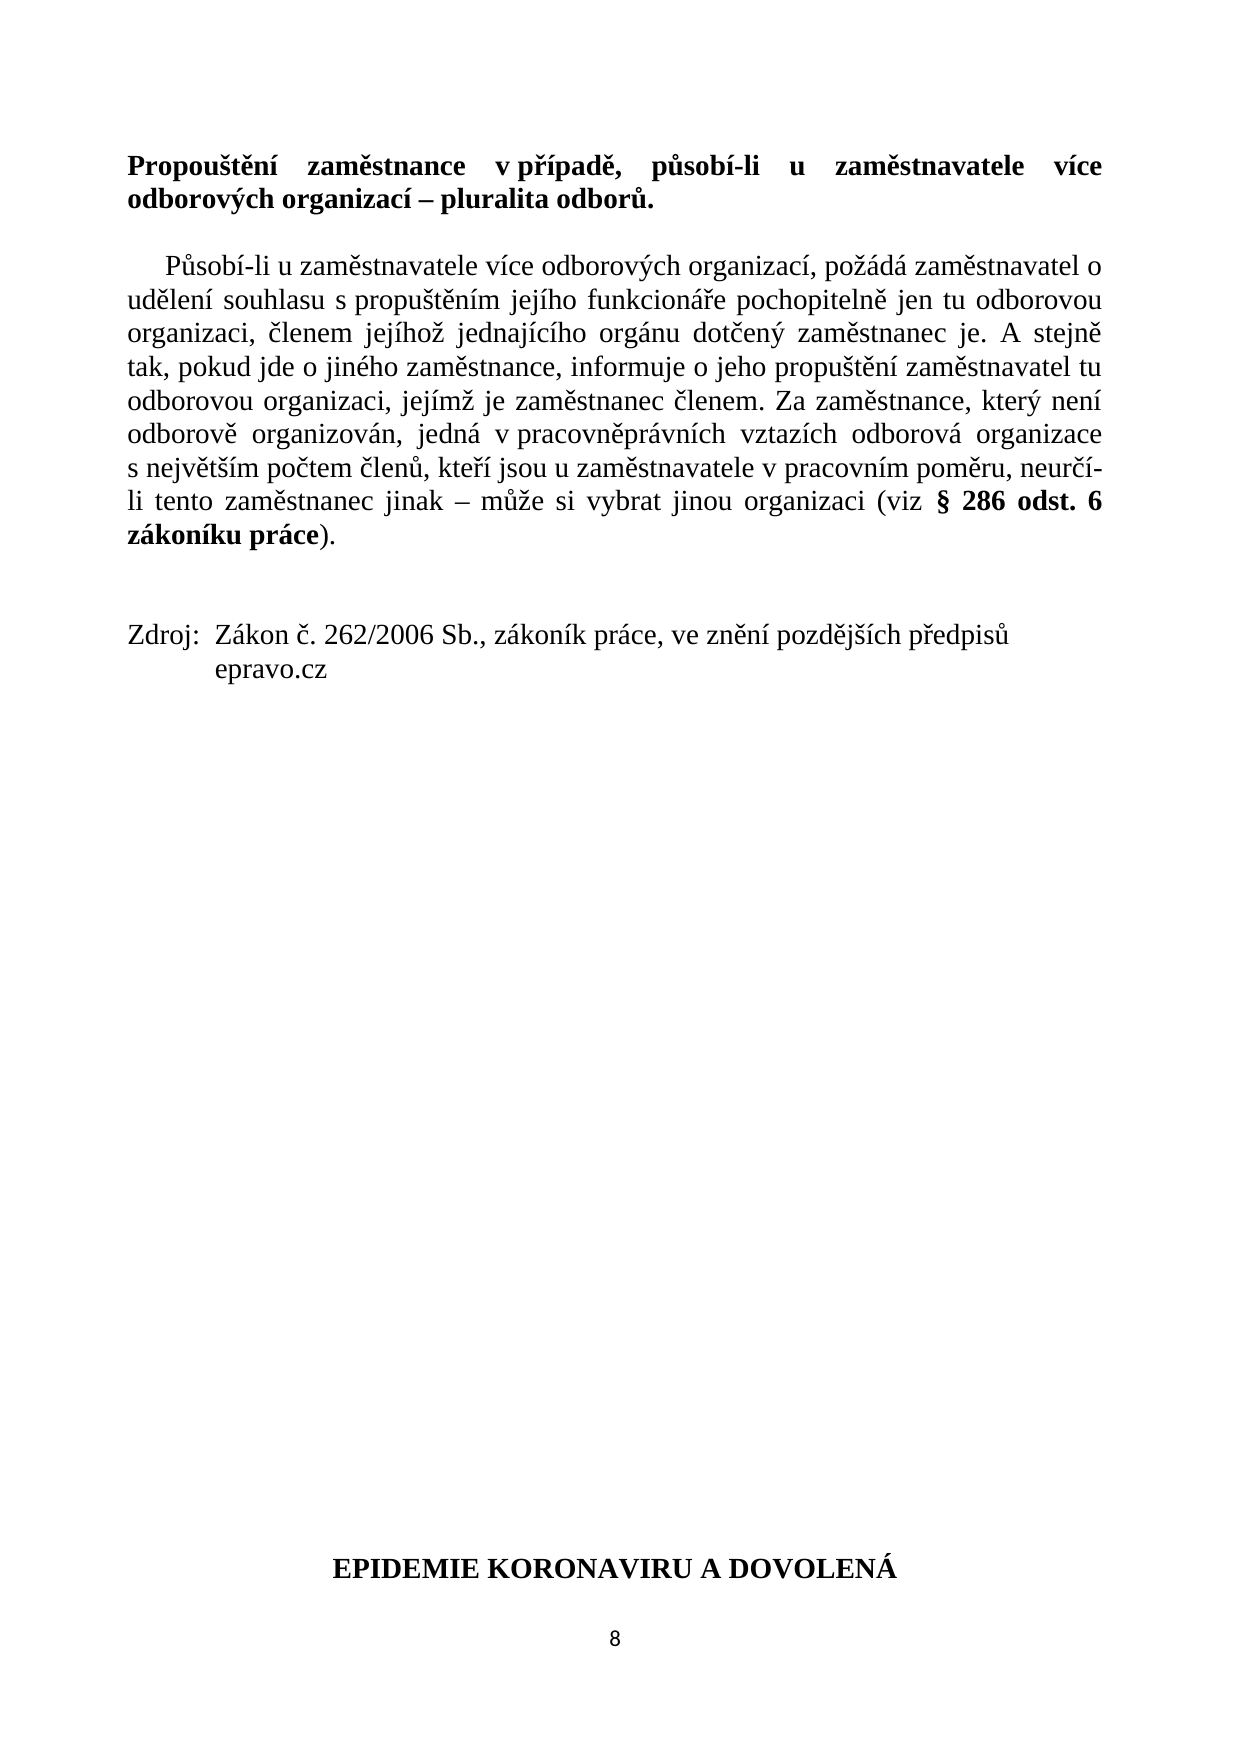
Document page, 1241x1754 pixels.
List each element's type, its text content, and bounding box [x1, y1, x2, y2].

text EPIDEMIE KORONAVIRU A DOVOLENÁ [127, 1551, 1103, 1585]
text Propouštění zaměstnance v případě, působí-li u zaměstnavatele více odborových organizací – pluralita odborů. [127, 148, 1103, 215]
text Zdroj: Zákon č. 262/2006 Sb., zákoník práce, ve znění pozdějších předpisů [127, 617, 1103, 651]
text Působí-li u zaměstnavatele více odborových organizací, požádá zaměstnavatel o udělení souhlasu s propuštěním jejího funkcionáře pochopitelně jen tu odborovou organizaci, členem jejíhož jednajícího orgánu dotčený zaměstnanec je. A stejně tak, pokud jde o jiného zaměstnance, informuje o jeho propuštění zaměstnavatel tu odborovou organizaci, jejímž je zaměstnanec členem. Za zaměstnance, který není odborově organizován, jedná v pracovněprávních vztazích odborová organizace s největším počtem členů, kteří jsou u zaměstnavatele v pracovním poměru, neurčí-li tento zaměstnanec jinak – může si vybrat jinou organizaci (viz § 286 odst. 6 zákoníku práce). [127, 248, 1103, 550]
text epravo.cz [127, 651, 1103, 684]
